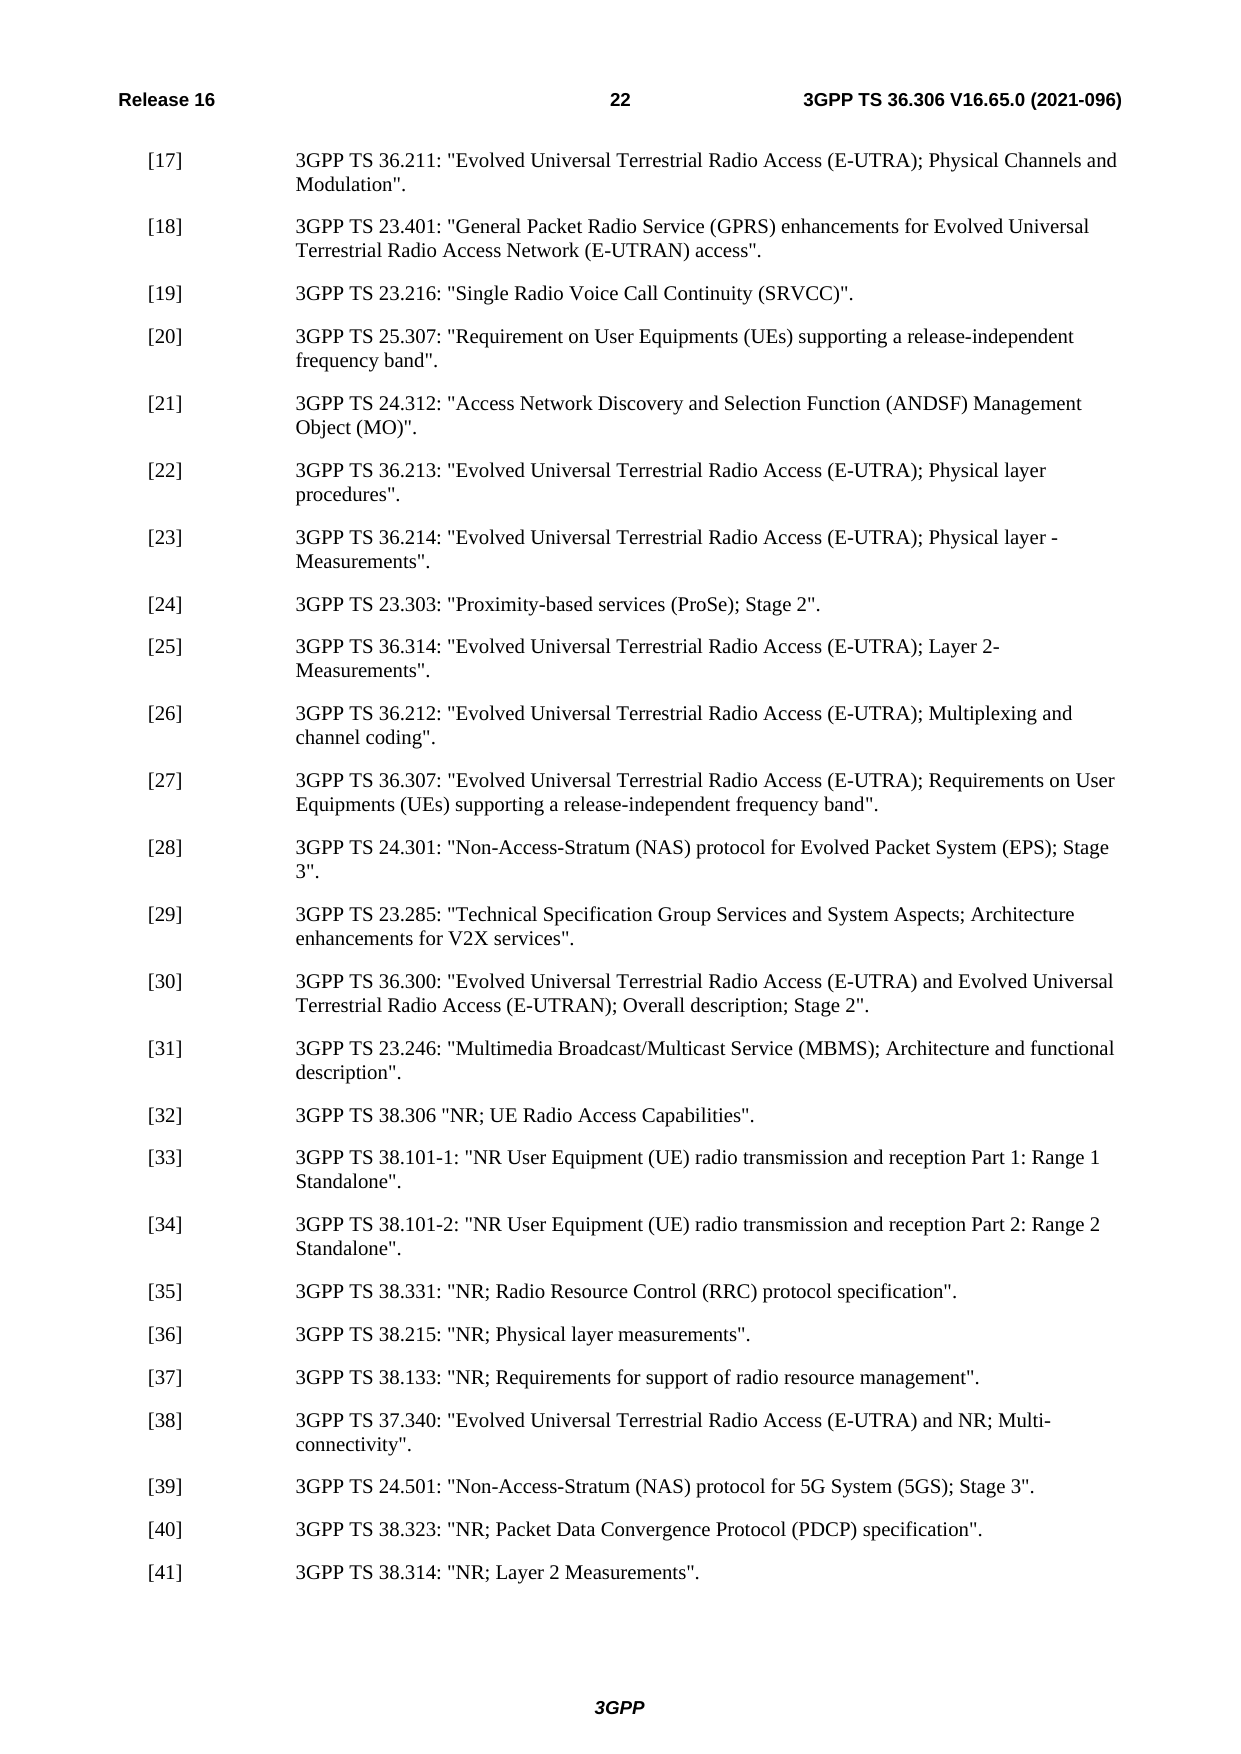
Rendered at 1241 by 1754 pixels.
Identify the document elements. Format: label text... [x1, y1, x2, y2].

text [39] 3GPP TS 24.501: "Non-Access-Stratum (NAS) protocol for 5G System (5GS); Stage 3". [148, 1474, 1122, 1498]
text [31] 3GPP TS 23.246: "Multimedia Broadcast/Multicast Service (MBMS); Architecture and functional description". [148, 1036, 1122, 1084]
text [30] 3GPP TS 36.300: "Evolved Universal Terrestrial Radio Access (E-UTRA) and Evolved Universal Terrestrial Radio Access (E-UTRAN); Overall description; Stage 2". [148, 969, 1122, 1017]
text [41] 3GPP TS 38.314: "NR; Layer 2 Measurements". [148, 1560, 1122, 1584]
text [25] 3GPP TS 36.314: "Evolved Universal Terrestrial Radio Access (E-UTRA); Layer 2- Measurements". [148, 634, 1122, 682]
text [33] 3GPP TS 38.101-1: "NR User Equipment (UE) radio transmission and reception Part 1: Range 1 Standalone". [148, 1145, 1122, 1193]
text [26] 3GPP TS 36.212: "Evolved Universal Terrestrial Radio Access (E-UTRA); Multiplexing and channel coding". [148, 701, 1122, 749]
text [28] 3GPP TS 24.301: "Non-Access-Stratum (NAS) protocol for Evolved Packet System (EPS); Stage 3". [148, 835, 1122, 883]
text [21] 3GPP TS 24.312: "Access Network Discovery and Selection Function (ANDSF) Management Object (MO)". [148, 391, 1122, 439]
text [34] 3GPP TS 38.101-2: "NR User Equipment (UE) radio transmission and reception Part 2: Range 2 Standalone". [148, 1212, 1122, 1260]
text [35] 3GPP TS 38.331: "NR; Radio Resource Control (RRC) protocol specification". [148, 1279, 1122, 1303]
text [36] 3GPP TS 38.215: "NR; Physical layer measurements". [148, 1322, 1122, 1346]
text [17] 3GPP TS 36.211: "Evolved Universal Terrestrial Radio Access (E-UTRA); Physical Channels and Modulation". [148, 147, 1122, 196]
text [27] 3GPP TS 36.307: "Evolved Universal Terrestrial Radio Access (E-UTRA); Requirements on User Equipments (UEs) supporting a release-independent frequency band". [148, 768, 1122, 816]
text [18] 3GPP TS 23.401: "General Packet Radio Service (GPRS) enhancements for Evolved Universal Terrestrial Radio Access Network (E-UTRAN) access". [148, 214, 1122, 262]
text [29] 3GPP TS 23.285: "Technical Specification Group Services and System Aspects; Architecture enhancements for V2X services". [148, 902, 1122, 950]
text [20] 3GPP TS 25.307: "Requirement on User Equipments (UEs) supporting a release-independent frequency band". [148, 324, 1122, 372]
text [22] 3GPP TS 36.213: "Evolved Universal Terrestrial Radio Access (E-UTRA); Physical layer procedures". [148, 458, 1122, 506]
text [40] 3GPP TS 38.323: "NR; Packet Data Convergence Protocol (PDCP) specification". [148, 1517, 1122, 1541]
text [38] 3GPP TS 37.340: "Evolved Universal Terrestrial Radio Access (E-UTRA) and NR; Multi-connectivity". [148, 1407, 1122, 1456]
text [24] 3GPP TS 23.303: "Proximity-based services (ProSe); Stage 2". [148, 592, 1122, 616]
text [37] 3GPP TS 38.133: "NR; Requirements for support of radio resource management". [148, 1365, 1122, 1389]
text [32] 3GPP TS 38.306 "NR; UE Radio Access Capabilities". [148, 1102, 1122, 1127]
text [19] 3GPP TS 23.216: "Single Radio Voice Call Continuity (SRVCC)". [148, 281, 1122, 305]
text [23] 3GPP TS 36.214: "Evolved Universal Terrestrial Radio Access (E-UTRA); Physical layer - Measurements". [148, 525, 1122, 573]
